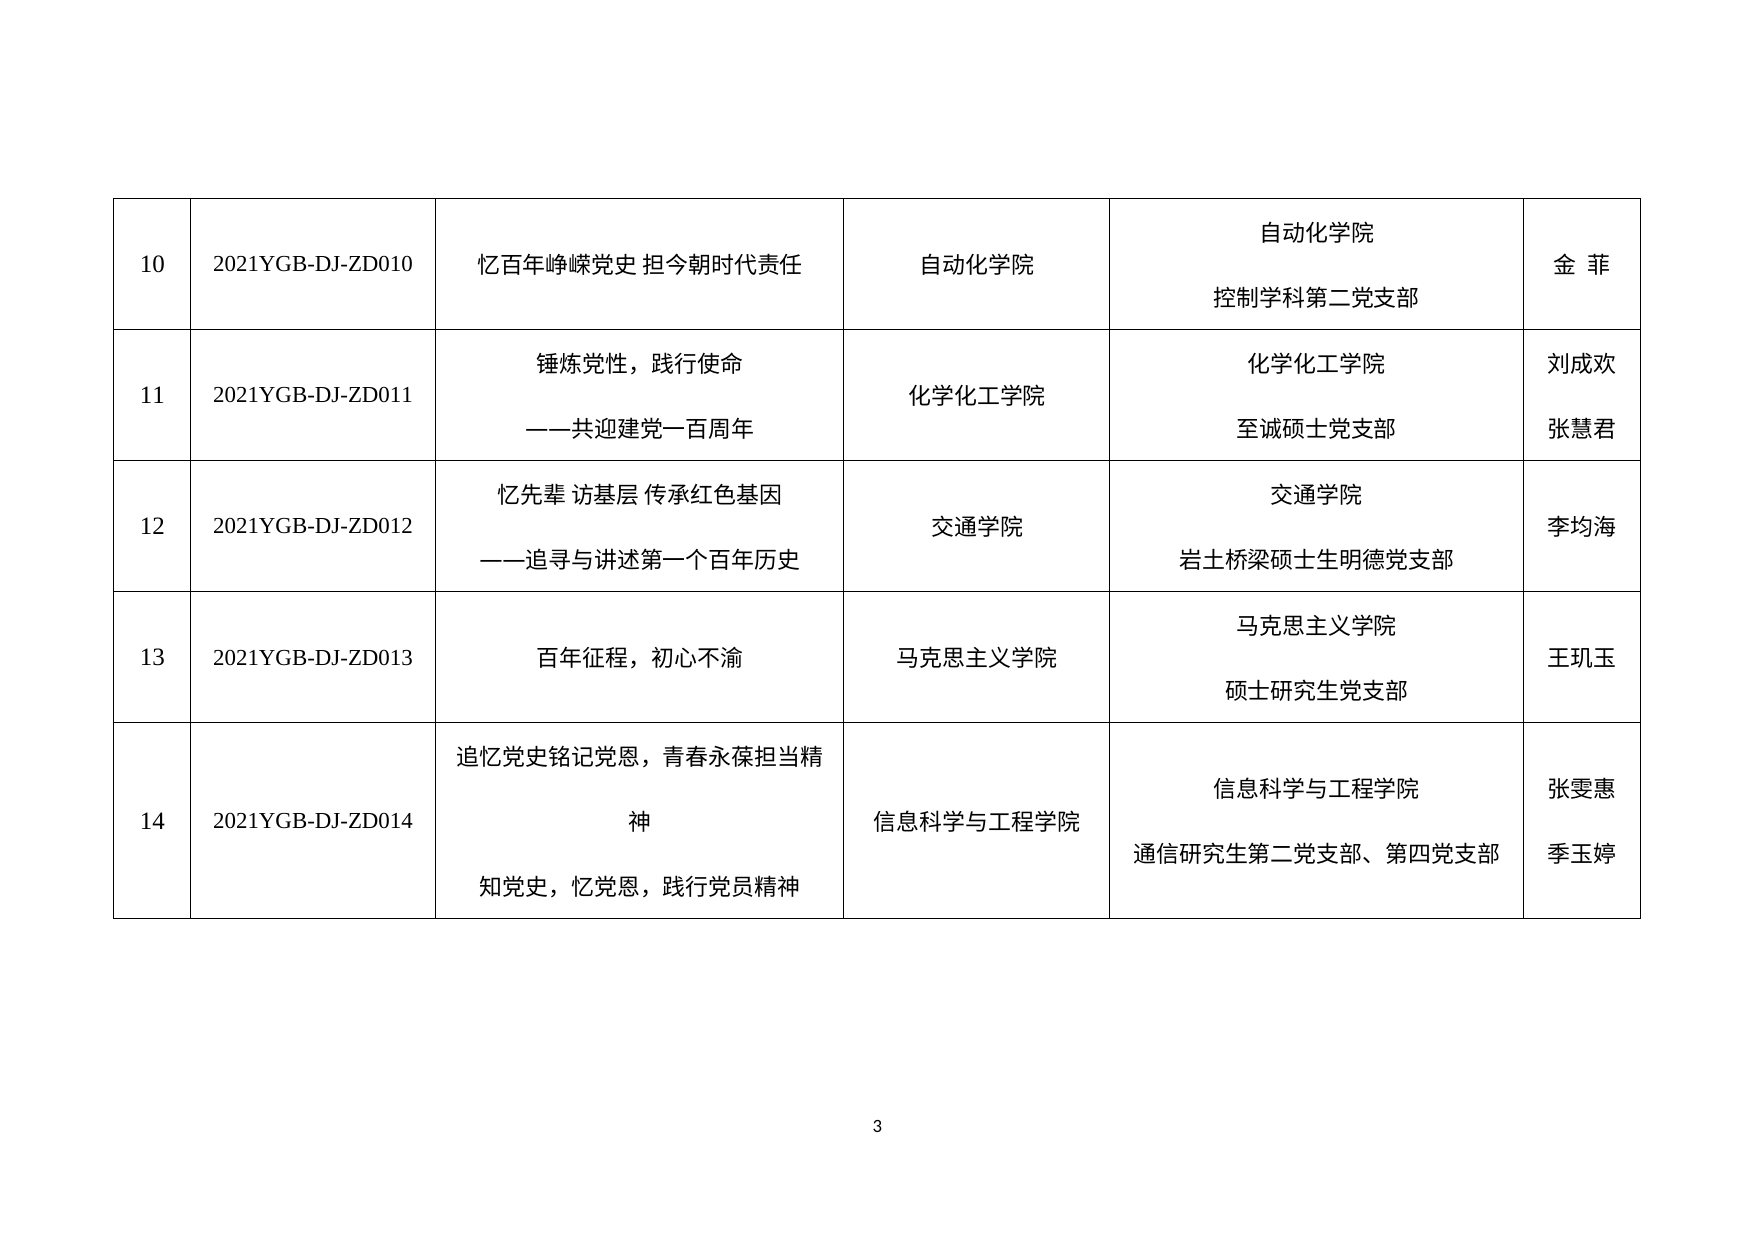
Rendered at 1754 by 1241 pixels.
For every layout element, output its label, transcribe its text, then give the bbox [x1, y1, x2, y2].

table_cell 自动化学院 [844, 199, 1109, 329]
table_cell 忆百年峥嵘党史 担今朝时代责任 [436, 199, 843, 329]
table_cell 李均海 [1524, 461, 1640, 591]
table_cell 化学化工学院 至诚硕士党支部 [1110, 330, 1523, 460]
table_cell 14 [114, 723, 190, 918]
table_cell 2021YGB-DJ-ZD013 [191, 592, 435, 722]
table_cell 交通学院 岩土桥梁硕士生明德党支部 [1110, 461, 1523, 591]
table_cell 2021YGB-DJ-ZD010 [191, 199, 435, 329]
table_cell 2021YGB-DJ-ZD014 [191, 723, 435, 918]
table_cell 11 [114, 330, 190, 460]
table_cell 王玑玉 [1524, 592, 1640, 722]
table_cell 金 菲 [1524, 199, 1640, 329]
table_cell 2021YGB-DJ-ZD012 [191, 461, 435, 591]
table_cell 信息科学与工程学院 [844, 723, 1109, 918]
table_cell 信息科学与工程学院 通信研究生第二党支部、第四党支部 [1110, 723, 1523, 918]
table_cell 忆先辈 访基层 传承红色基因 ——追寻与讲述第一个百年历史 [436, 461, 843, 591]
table_cell 张雯惠 季玉婷 [1524, 723, 1640, 918]
table_cell 百年征程，初心不渝 [436, 592, 843, 722]
table_cell 12 [114, 461, 190, 591]
table_cell 马克思主义学院 [844, 592, 1109, 722]
table_cell 交通学院 [844, 461, 1109, 591]
table_cell 刘成欢 张慧君 [1524, 330, 1640, 460]
table_cell 自动化学院 控制学科第二党支部 [1110, 199, 1523, 329]
table_cell 2021YGB-DJ-ZD011 [191, 330, 435, 460]
table_cell 马克思主义学院 硕士研究生党支部 [1110, 592, 1523, 722]
table_cell 追忆党史铭记党恩，青春永葆担当精神 知党史，忆党恩，践行党员精神 [436, 723, 843, 918]
table_cell 13 [114, 592, 190, 722]
table_cell 化学化工学院 [844, 330, 1109, 460]
table_cell 锤炼党性，践行使命 ——共迎建党一百周年 [436, 330, 843, 460]
table_cell 10 [114, 199, 190, 329]
